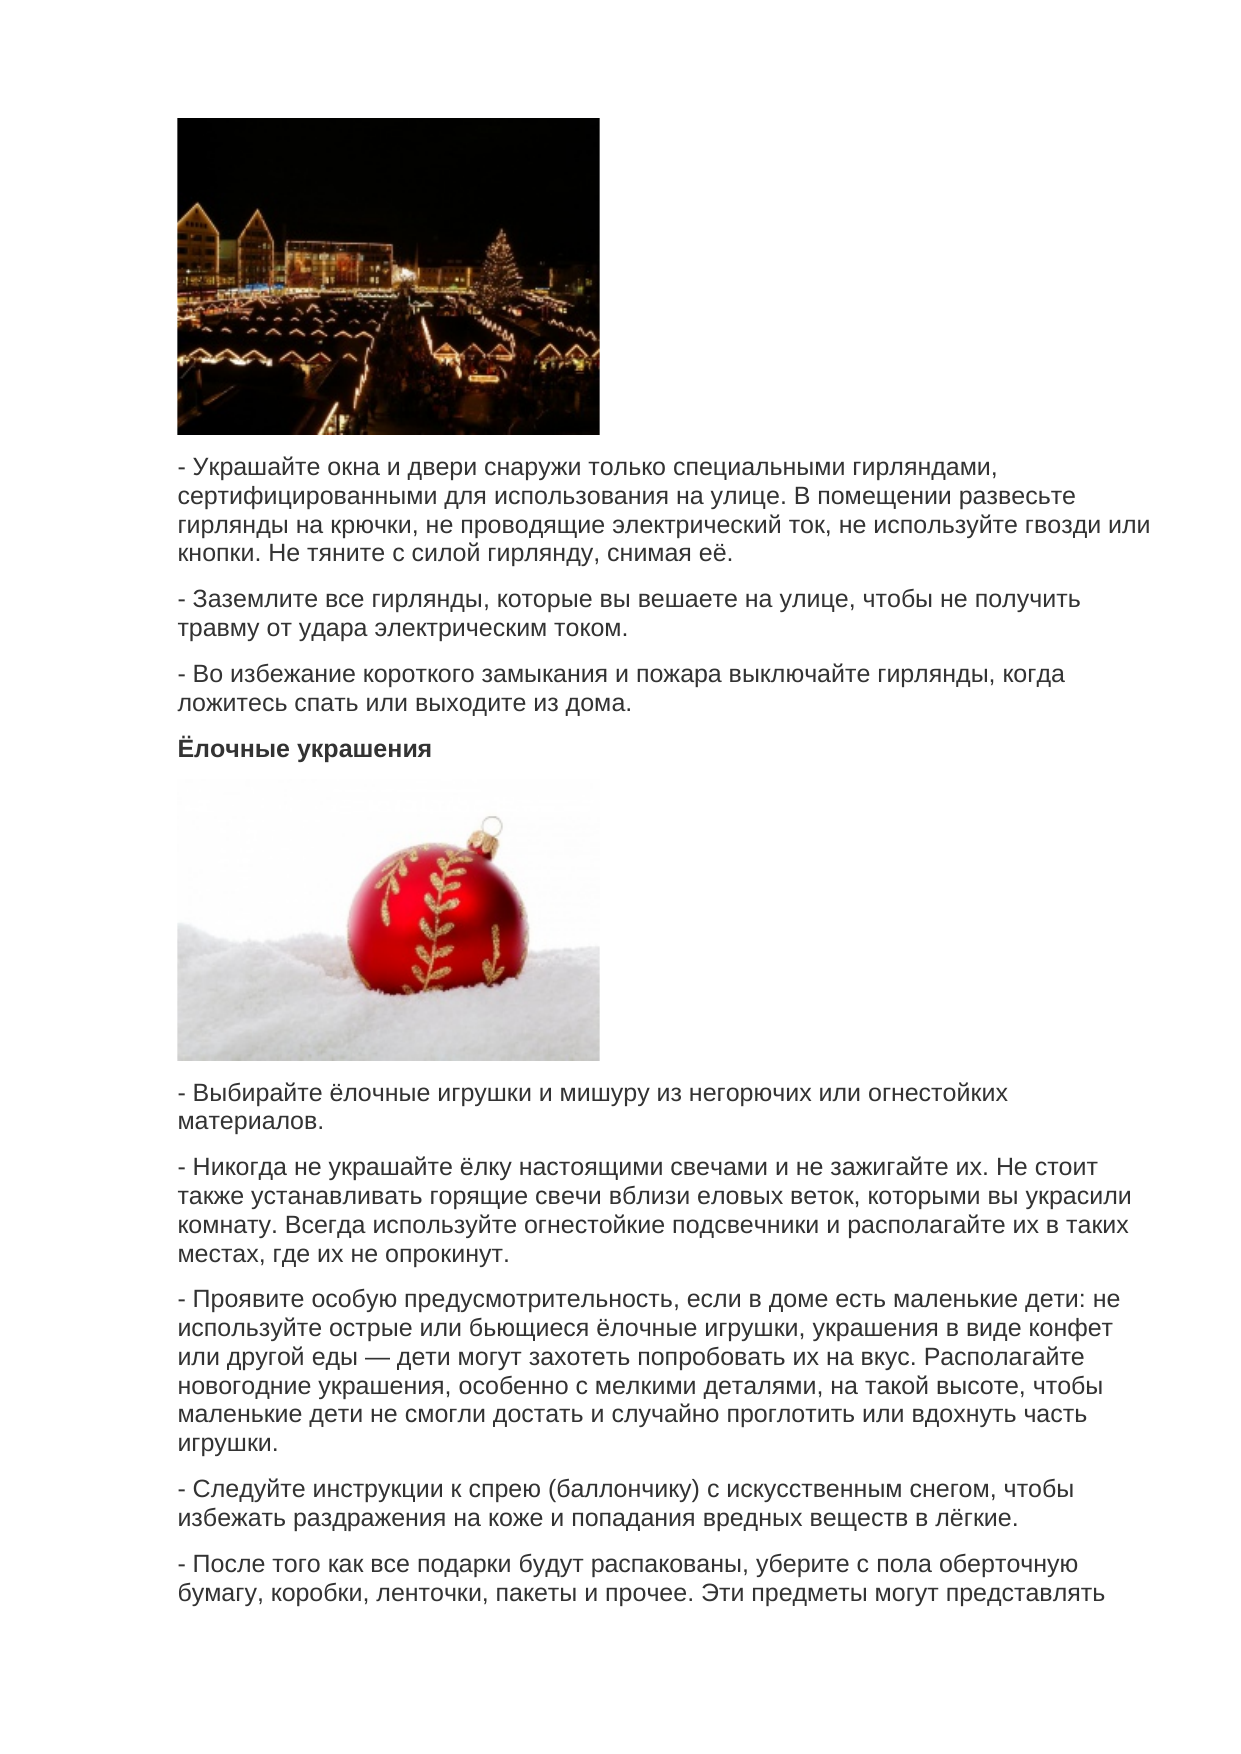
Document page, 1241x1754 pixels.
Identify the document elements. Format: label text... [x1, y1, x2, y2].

text - Проявите особую предусмотрительность, если в доме есть маленькие дети: не используйте острые или бьющиеся ёлочные игрушки, украшения в виде конфет или другой еды — дети могут захотеть попробовать их на вкус. Располагайте новогодние украшения, особенно с мелкими деталями, на такой высоте, чтобы маленькие дети не смогли достать и случайно проглотить или вдохнуть часть игрушки. [177, 1284, 1152, 1457]
text - Следуйте инструкции к спрею (баллончику) с искусственным снегом, чтобы избежать раздражения на коже и попадания вредных веществ в лёгкие. [177, 1474, 1152, 1532]
text Ёлочные украшения [177, 734, 1152, 762]
text - Во избежание короткого замыкания и пожара выключайте гирлянды, когда ложитесь спать или выходите из дома. [177, 659, 1152, 716]
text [177, 1549, 1152, 1606]
text - Заземлите все гирлянды, которые вы вешаете на улице, чтобы не получить травму от удара электрическим током. [177, 584, 1152, 642]
text - Никогда не украшайте ёлку настоящими свечами и не зажигайте их. Не стоит также устанавливать горящие свечи вблизи еловых веток, которыми вы украсили комнату. Всегда используйте огнестойкие подсвечники и располагайте их в таких местах, где их не опрокинут. [177, 1152, 1152, 1267]
picture [177, 118, 600, 435]
text - Украшайте окна и двери снаружи только специальными гирляндами, сертифицированными для использования на улице. В помещении развесьте гирлянды на крючки, не проводящие электрический ток, не используйте гвозди или кнопки. Не тяните с силой гирлянду, снимая её. [177, 452, 1152, 567]
picture [177, 779, 600, 1061]
text - Выбирайте ёлочные игрушки и мишуру из негорючих или огнестойких материалов. [177, 1078, 1152, 1135]
